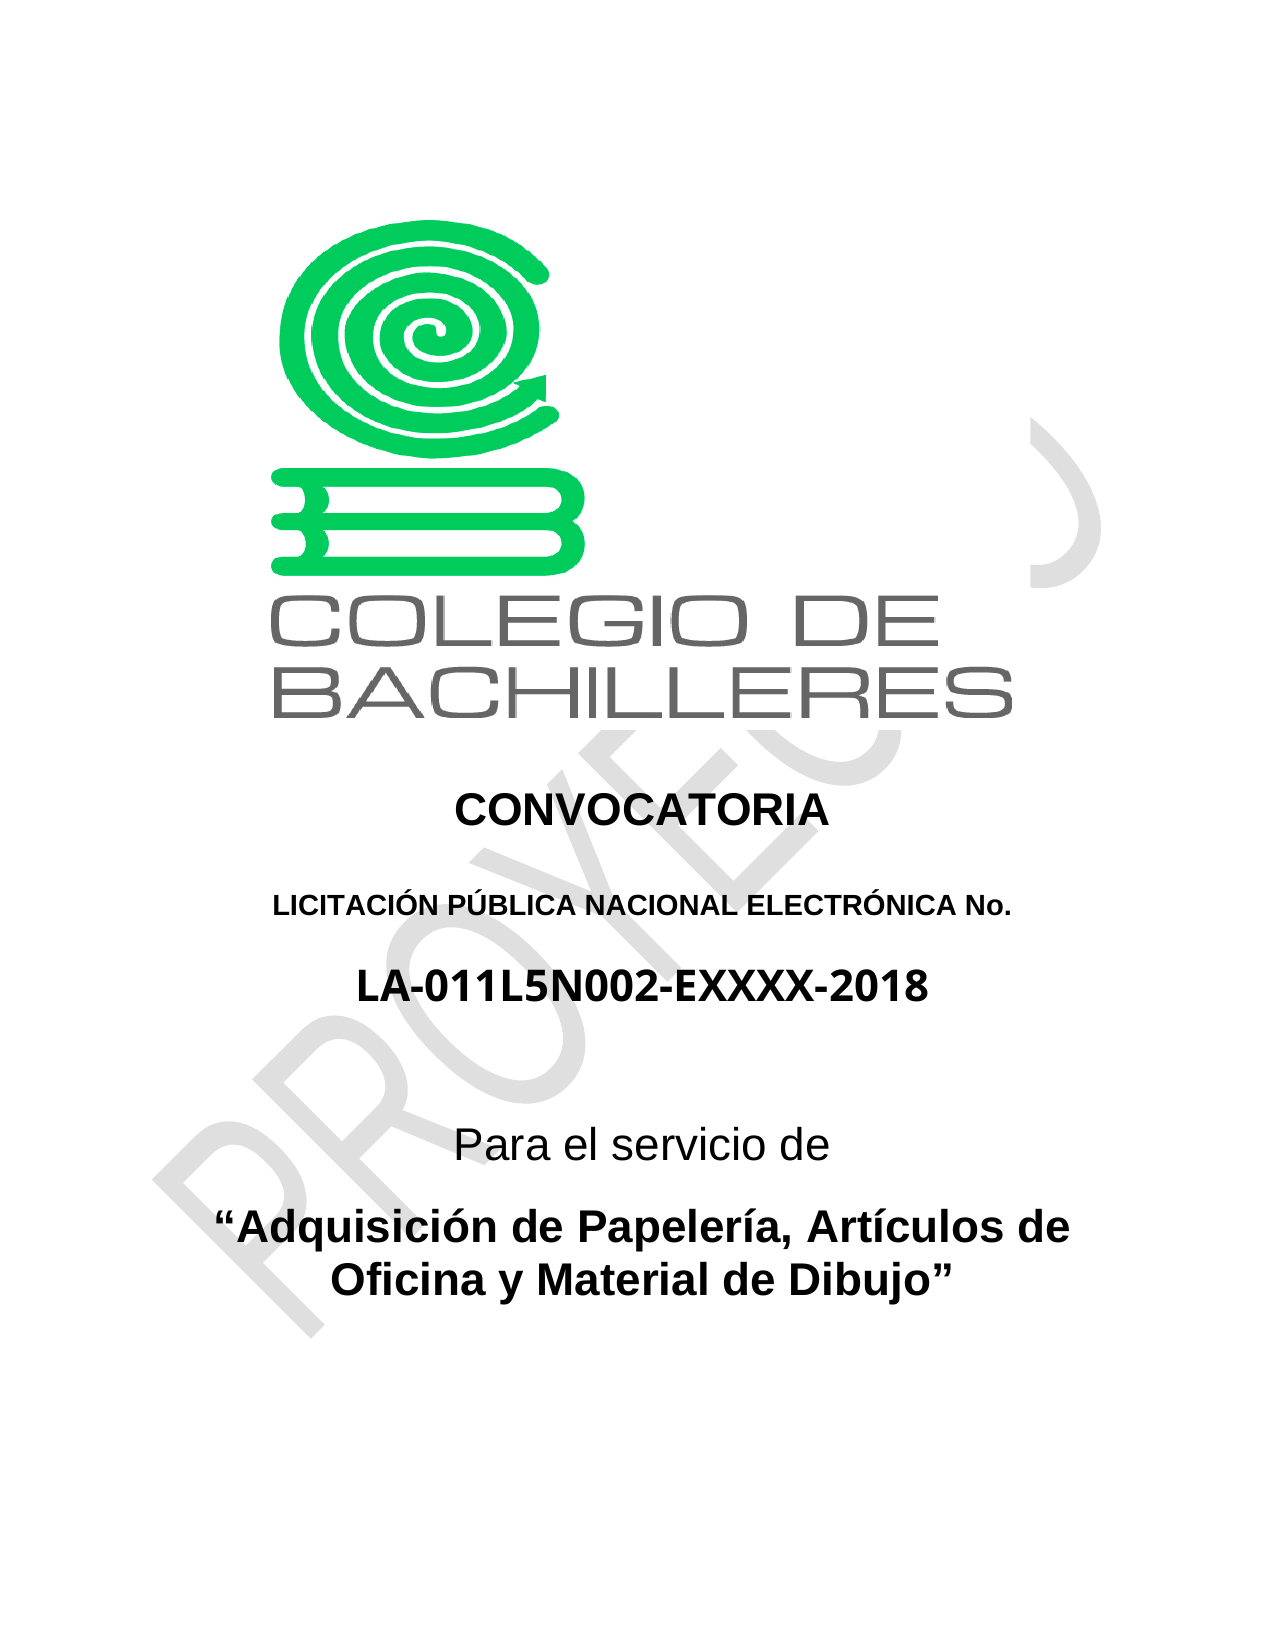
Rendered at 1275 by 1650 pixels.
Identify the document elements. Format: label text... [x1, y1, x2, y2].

text LICITACIÓN PÚBLICA NACIONAL ELECTRÓNICA No. [148, 887, 1137, 921]
text LA-011L5N002-EXXXX-2018 [148, 955, 1137, 1015]
text “Adquisición de Papelería, Artículos de Oficina y Material de Dibujo” [148, 1199, 1137, 1305]
text Para el servicio de [148, 1118, 1137, 1170]
text CONVOCATORIA [148, 782, 1137, 835]
picture [253, 207, 1031, 730]
